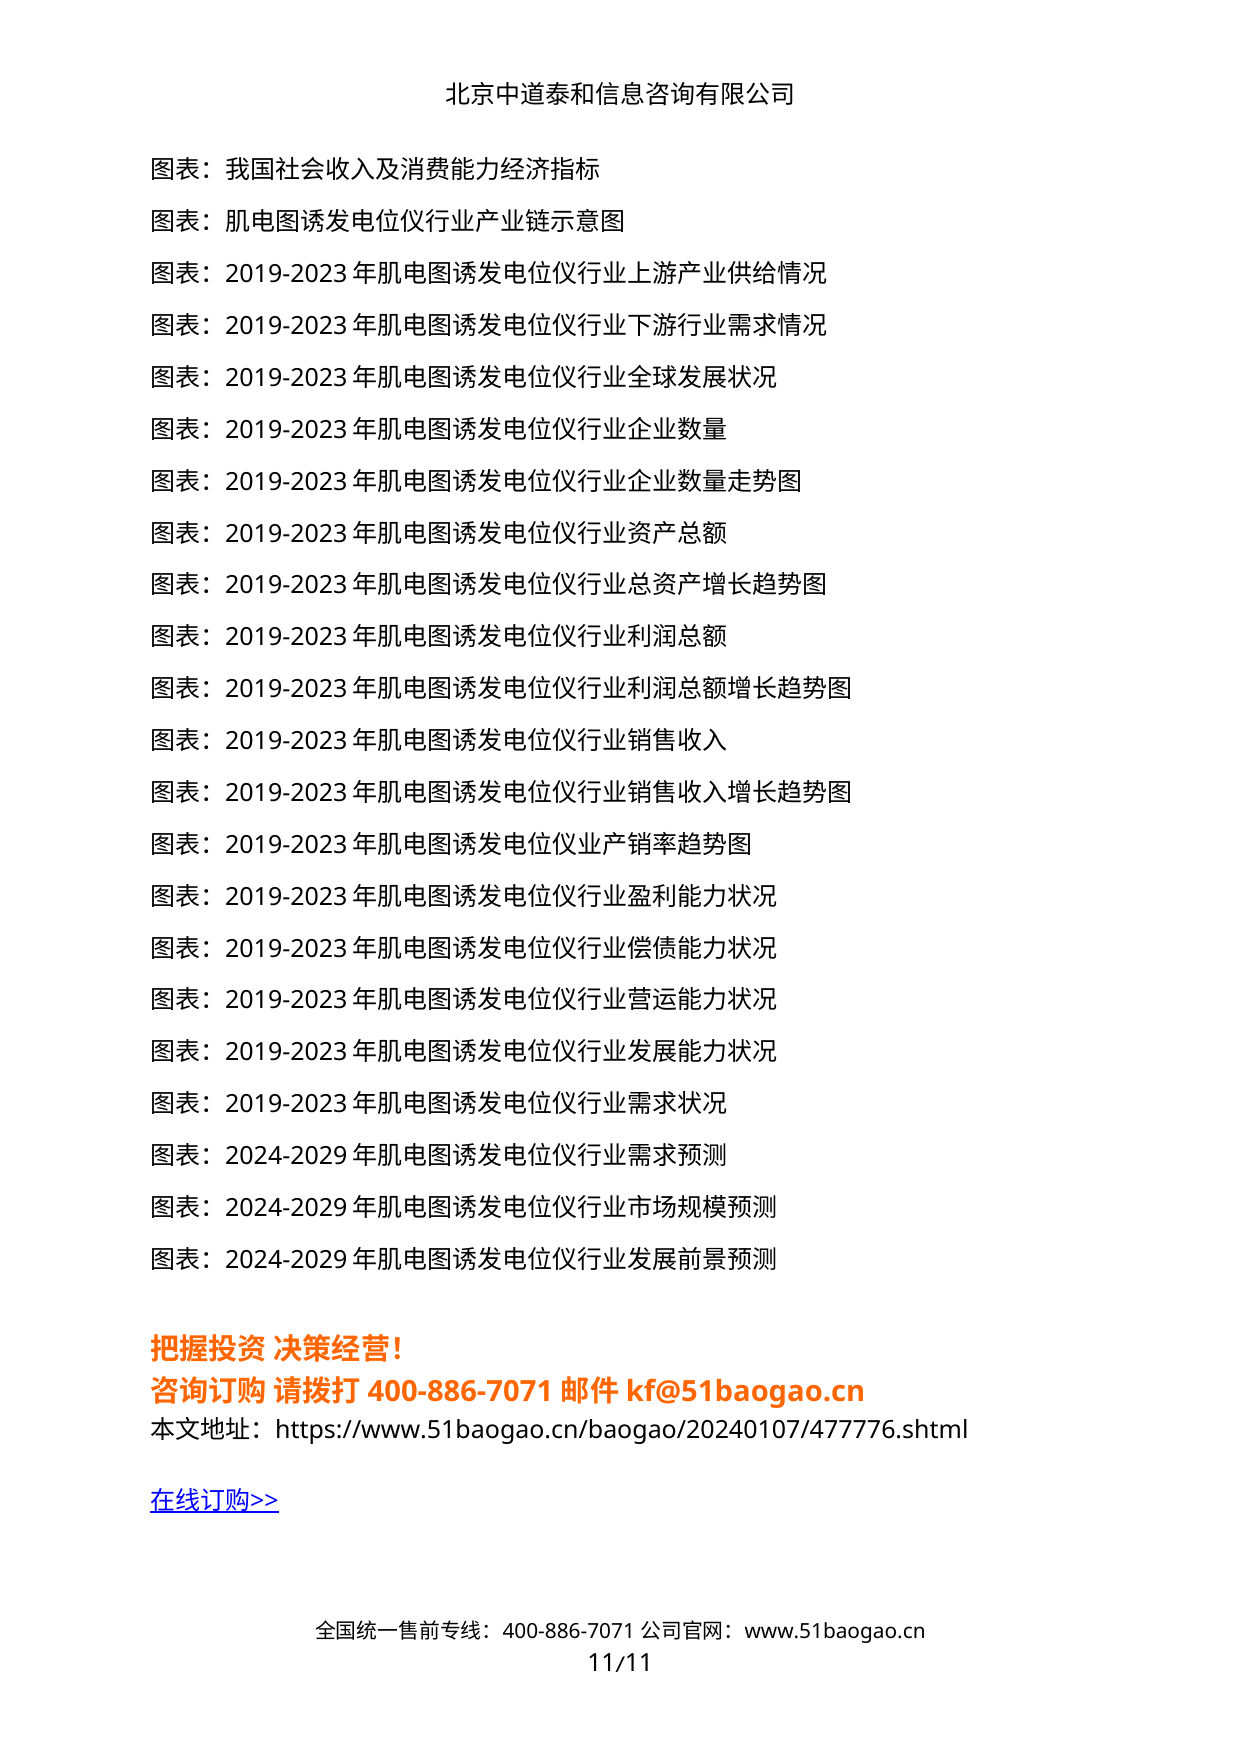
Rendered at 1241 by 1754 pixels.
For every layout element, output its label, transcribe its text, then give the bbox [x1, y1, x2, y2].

text 图表：2019-2023年肌电图诱发电位仪行业利润总额 [150, 617, 1090, 653]
text 图表：2019-2023年肌电图诱发电位仪行业营运能力状况 [150, 980, 1090, 1016]
text 图表：2019-2023年肌电图诱发电位仪行业销售收入 [150, 721, 1090, 757]
text 图表：2019-2023年肌电图诱发电位仪行业下游行业需求情况 [150, 306, 1090, 342]
text 图表：2019-2023年肌电图诱发电位仪行业需求状况 [150, 1084, 1090, 1120]
text 图表：2019-2023年肌电图诱发电位仪行业盈利能力状况 [150, 876, 1090, 912]
text 图表：2019-2023年肌电图诱发电位仪行业发展能力状况 [150, 1032, 1090, 1068]
text 图表：2024-2029年肌电图诱发电位仪行业需求预测 [150, 1136, 1090, 1172]
text 图表：2024-2029年肌电图诱发电位仪行业发展前景预测 [150, 1239, 1090, 1276]
text 图表：2019-2023年肌电图诱发电位仪行业偿债能力状况 [150, 928, 1090, 964]
text 在线订购>> [150, 1446, 1090, 1517]
text 图表：肌电图诱发电位仪行业产业链示意图 [150, 202, 1090, 238]
text 图表：2019-2023年肌电图诱发电位仪行业企业数量走势图 [150, 461, 1090, 497]
text 把握投资 决策经营！咨询订购 请拨打 400-886-7071 邮件 kf@51baogao.cn本文地址：https://www.51baogao.cn/baogao/20240107/477776.shtml [150, 1291, 1090, 1446]
text 图表：2019-2023年肌电图诱发电位仪行业利润总额增长趋势图 [150, 669, 1090, 705]
text 图表：2019-2023年肌电图诱发电位仪行业销售收入增长趋势图 [150, 772, 1090, 809]
text 图表：我国社会收入及消费能力经济指标 [150, 150, 1090, 186]
text 图表：2019-2023年肌电图诱发电位仪业产销率趋势图 [150, 824, 1090, 861]
text 图表：2019-2023年肌电图诱发电位仪行业企业数量 [150, 409, 1090, 446]
text 图表：2019-2023年肌电图诱发电位仪行业上游产业供给情况 [150, 254, 1090, 290]
text 图表：2019-2023年肌电图诱发电位仪行业资产总额 [150, 513, 1090, 549]
text 图表：2024-2029年肌电图诱发电位仪行业市场规模预测 [150, 1187, 1090, 1224]
text 图表：2019-2023年肌电图诱发电位仪行业总资产增长趋势图 [150, 565, 1090, 601]
text 图表：2019-2023年肌电图诱发电位仪行业全球发展状况 [150, 357, 1090, 394]
